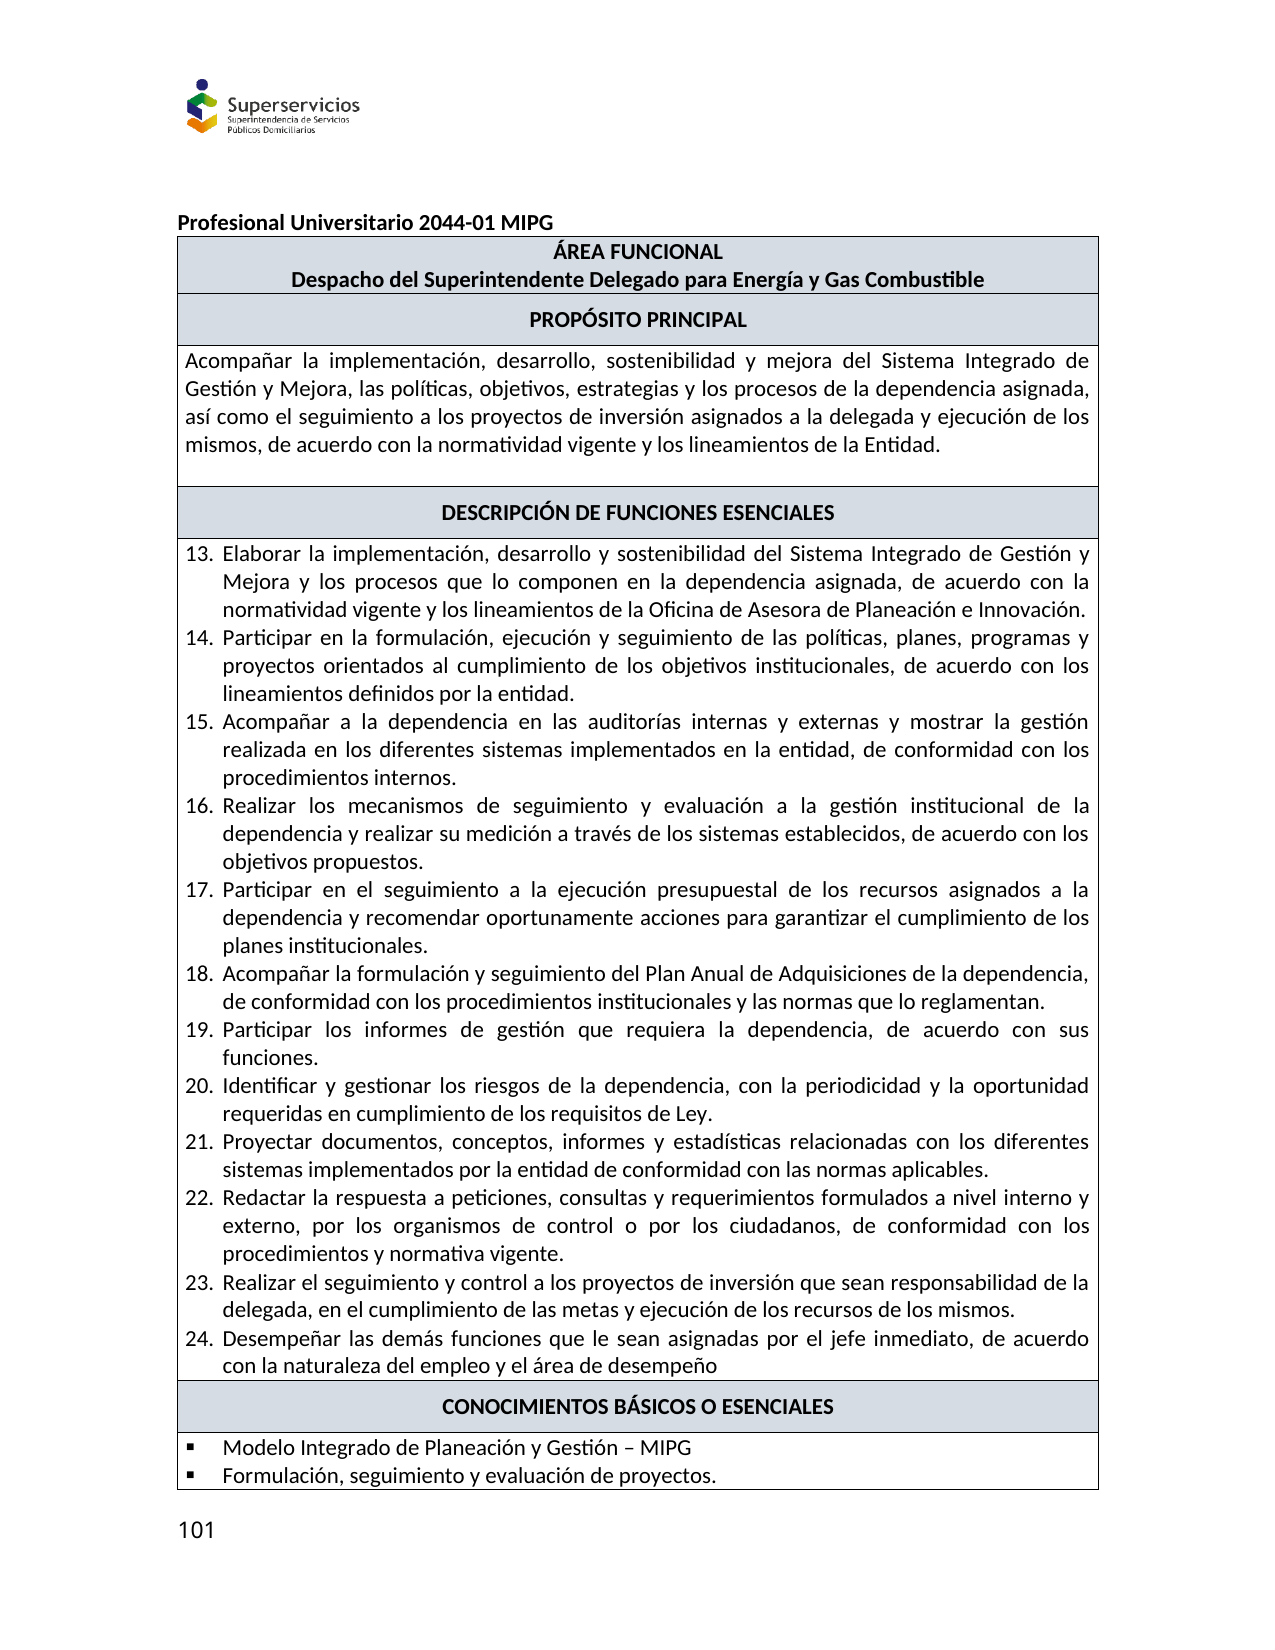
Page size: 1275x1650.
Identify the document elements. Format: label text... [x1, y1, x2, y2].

table_header ÁREA FUNCIONAL Despacho del Superintendente Delegado para Energía y Gas Combustible [178, 237, 1098, 293]
picture [177, 73, 370, 140]
table_cell PROPÓSITO PRINCIPAL [178, 294, 1098, 345]
subtitle Profesional Universitario 2044-01 MIPG [177, 208, 1098, 236]
table_cell DESCRIPCIÓN DE FUNCIONES ESENCIALES [178, 487, 1098, 538]
table_cell Acompañar la implementación, desarrollo, sostenibilidad y mejora del Sistema Integrado de Gestión y Mejora, las políticas, objetivos, estrategias y los procesos de la dependencia asignada, así como el seguimiento a los proyectos de inversión asignados a la delegada y ejecución de los mismos, de acuerdo con la normatividad vigente y los lineamientos de la Entidad. [178, 346, 1098, 486]
table_cell CONOCIMIENTOS BÁSICOS O ESENCIALES [178, 1381, 1098, 1432]
table_cell Elaborar la implementación, desarrollo y sostenibilidad del Sistema Integrado de Gestión y Mejora y los procesos que lo componen en la dependencia asignada, de acuerdo con la normatividad vigente y los lineamientos de la Oficina de Asesora de Planeación e Innovación. Participar en la formulación, ejecución y seguimiento de las políticas, planes, programas y proyectos orientados al cumplimiento de los objetivos institucionales, de acuerdo con los lineamientos definidos por la entidad. Acompañar a la dependencia en las auditorías internas y externas y mostrar la gestión realizada en los diferentes sistemas implementados en la entidad, de conformidad con los procedimientos internos. Realizar los mecanismos de seguimiento y evaluación a la gestión institucional de la dependencia y realizar su medición a través de los sistemas establecidos, de acuerdo con los objetivos propuestos. Participar en el seguimiento a la ejecución presupuestal de los recursos asignados a la dependencia y recomendar oportunamente acciones para garantizar el cumplimiento de los planes institucionales. Acompañar la formulación y seguimiento del Plan Anual de Adquisiciones de la dependencia, de conformidad con los procedimientos institucionales y las normas que lo reglamentan. Participar los informes de gestión que requiera la dependencia, de acuerdo con sus funciones. Identificar y gestionar los riesgos de la dependencia, con la periodicidad y la oportunidad requeridas en cumplimiento de los requisitos de Ley. Proyectar documentos, conceptos, informes y estadísticas relacionadas con los diferentes sistemas implementados por la entidad de conformidad con las normas aplicables. Redactar la respuesta a peticiones, consultas y requerimientos formulados a nivel interno y externo, por los organismos de control o por los ciudadanos, de conformidad con los procedimientos y normativa vigente. Realizar el seguimiento y control a los proyectos de inversión que sean responsabilidad de la delegada, en el cumplimiento de las metas y ejecución de los recursos de los mismos. Desempeñar las demás funciones que le sean asignadas por el jefe inmediato, de acuerdo con la naturaleza del empleo y el área de desempeño [178, 539, 1098, 1380]
